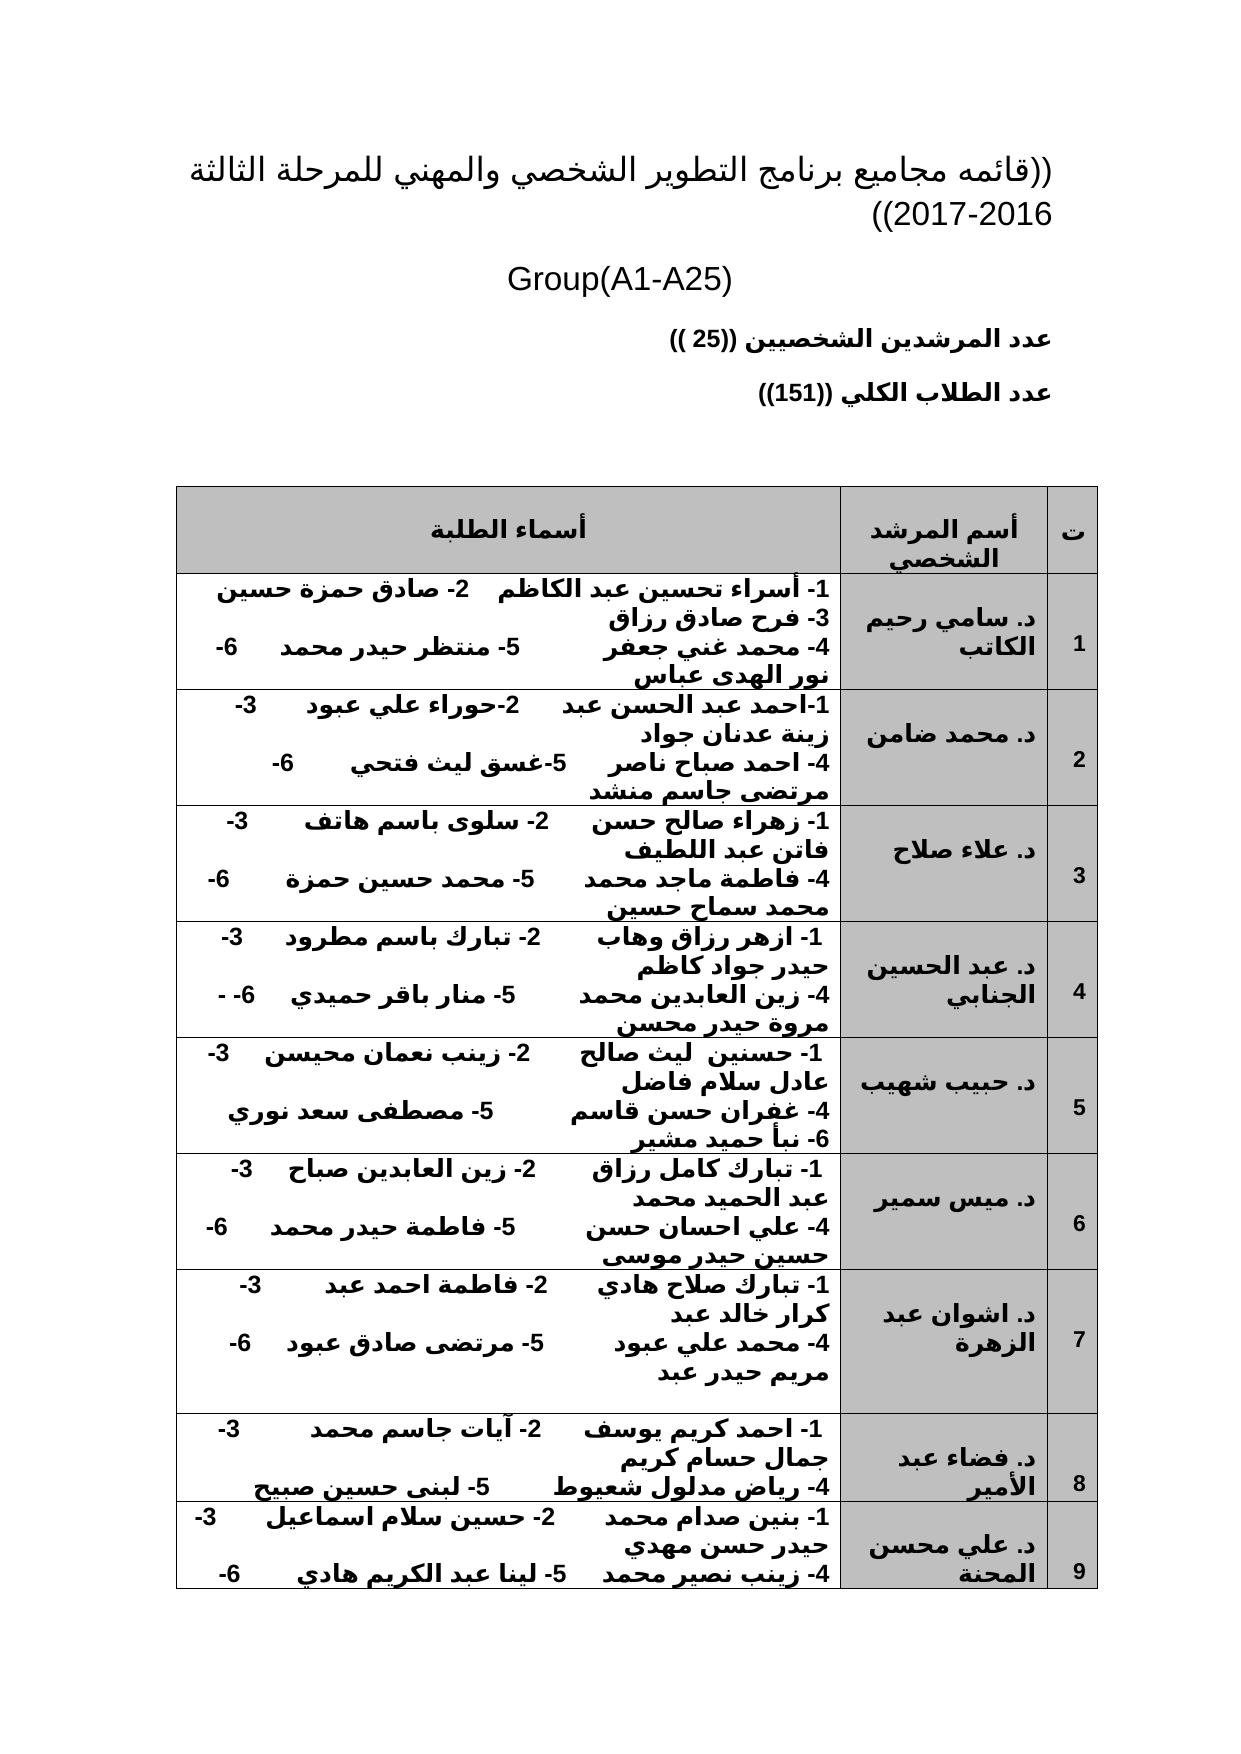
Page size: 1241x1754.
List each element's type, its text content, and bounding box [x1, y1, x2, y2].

table_cell د. حبيب شهيب [841, 1038, 1047, 1153]
table_cell 1- زهراء صالح حسن 2- سلوى باسم هاتف 3- فاتن عبد اللطيف 4- فاطمة ماجد محمد 5- محمد حسين حمزة 6- محمد سماح حسين [177, 806, 840, 921]
table_cell د. فضاء عبد الأمير [841, 1414, 1047, 1501]
table_cell 7 [1048, 1270, 1097, 1413]
table_cell د. اشوان عبد الزهرة [841, 1270, 1047, 1413]
table_cell 1- حسنين ليث صالح 2- زينب نعمان محيسن 3- عادل سلام فاضل 4- غفران حسن قاسم 5- مصطفى سعد نوري 6- نبأ حميد مشير [177, 1038, 840, 1153]
table_header ت [1048, 487, 1097, 573]
text عدد الطلاب الكلي ((151)) [187, 378, 1053, 407]
table_cell د. سامي رحيم الكاتب [841, 574, 1047, 689]
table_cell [177, 1502, 840, 1588]
table_cell 1- تبارك صلاح هادي 2- فاطمة احمد عبد 3- كرار خالد عبد 4- محمد علي عبود 5- مرتضى صادق عبود 6- مريم حيدر عبد [177, 1270, 840, 1413]
table_cell 1-احمد عبد الحسن عبد 2-حوراء علي عبود 3- زينة عدنان جواد 4- احمد صباح ناصر 5-غسق ليث فتحي 6- مرتضى جاسم منشد [177, 690, 840, 805]
table_cell د. محمد ضامن [841, 690, 1047, 805]
table_cell د. علاء صلاح [841, 806, 1047, 921]
text عدد المرشدين الشخصيين ((25 )) [187, 324, 1053, 353]
table_cell د. ميس سمير [841, 1154, 1047, 1269]
text ((قائمه مجاميع برنامج التطوير الشخصي والمهني للمرحلة الثالثة 2016-2017)) [187, 150, 1053, 233]
table_cell 1- أسراء تحسين عبد الكاظم 2- صادق حمزة حسين 3- فرح صادق رزاق 4- محمد غني جعفر 5- منتظر حيدر محمد 6- نور الهدى عباس [177, 574, 840, 689]
table_cell 9 [1048, 1502, 1097, 1588]
text Group(A1-A25) [187, 259, 1053, 298]
table_header أسماء الطلبة [177, 487, 840, 573]
table_cell 5 [1048, 1038, 1097, 1153]
table_cell 4 [1048, 922, 1097, 1037]
table_cell 1- تبارك كامل رزاق 2- زين العابدين صباح 3- عبد الحميد محمد 4- علي احسان حسن 5- فاطمة حيدر محمد 6- حسين حيدر موسى [177, 1154, 840, 1269]
table_cell 1- احمد كريم يوسف 2- آيات جاسم محمد 3- جمال حسام كريم 4- رياض مدلول شعيوط 5- لبنى حسين صبيح [177, 1414, 840, 1501]
table_cell د. عبد الحسين الجنابي [841, 922, 1047, 1037]
table_cell 1- ازهر رزاق وهاب 2- تبارك باسم مطرود 3- حيدر جواد كاظم 4- زين العابدين محمد 5- منار باقر حميدي 6- - مروة حيدر محسن [177, 922, 840, 1037]
table_cell 6 [1048, 1154, 1097, 1269]
table_cell 2 [1048, 690, 1097, 805]
table_cell د. علي محسن المحنة [841, 1502, 1047, 1588]
table_cell 1 [1048, 574, 1097, 689]
table_cell 8 [1048, 1414, 1097, 1501]
table_header أسم المرشد الشخصي [841, 487, 1047, 573]
table_cell 3 [1048, 806, 1097, 921]
